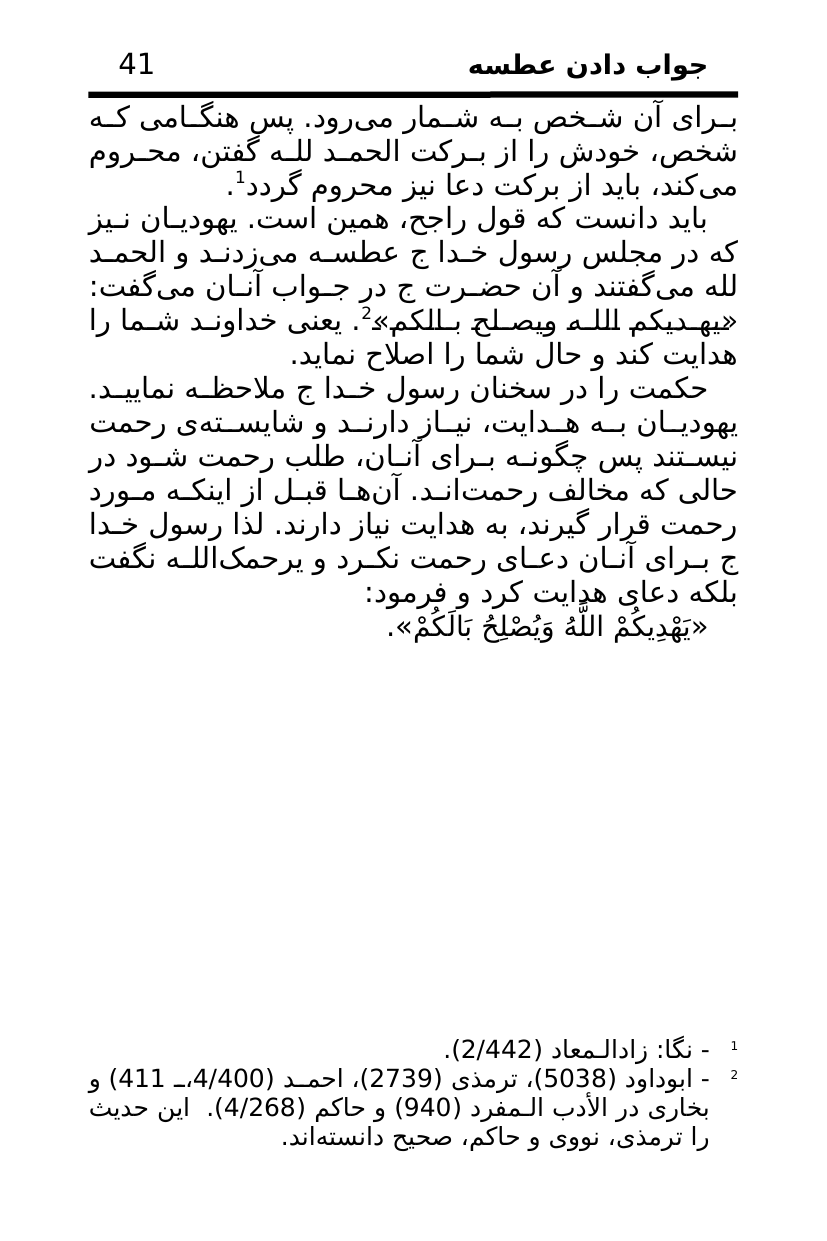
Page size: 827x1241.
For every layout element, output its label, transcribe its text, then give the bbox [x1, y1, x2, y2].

text باید دانست که قول راجح، همین است. یهودیان نیز که در مجلس رسول خدا ج عطسه می‌زدند و الحمد لله می‌گفتند و آن حضرت ج در جواب آنان می‌گفت: «یهدیکم الله ویصلح بالکم». یعنی خداوند شما را هدایت کند و حال شما را اصلاح نماید. [89, 202, 738, 372]
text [89, 100, 738, 202]
text حکمت را در سخنان رسول خدا ج ملاحظه نمایید. یهودیان به هدایت، نیاز دارند و شایسته‌ی رحمت نیستند پس چگونه برای آنان، طلب رحمت شود در حالی که مخالف رحمت‌اند. آن‌ها قبل از اینکه مورد رحمت قرار گیرند، به هدایت نیاز دارند. لذا رسول خدا ج برای آنان دعای رحمت نکرد و یرحمک‌الله نگفت بلکه دعای هدایت کرد و فرمود: [89, 372, 738, 609]
text «يَهْدِيكُمْ اللَّهُ وَيُصْلِحُ بَالَكُمْ». [89, 609, 738, 643]
